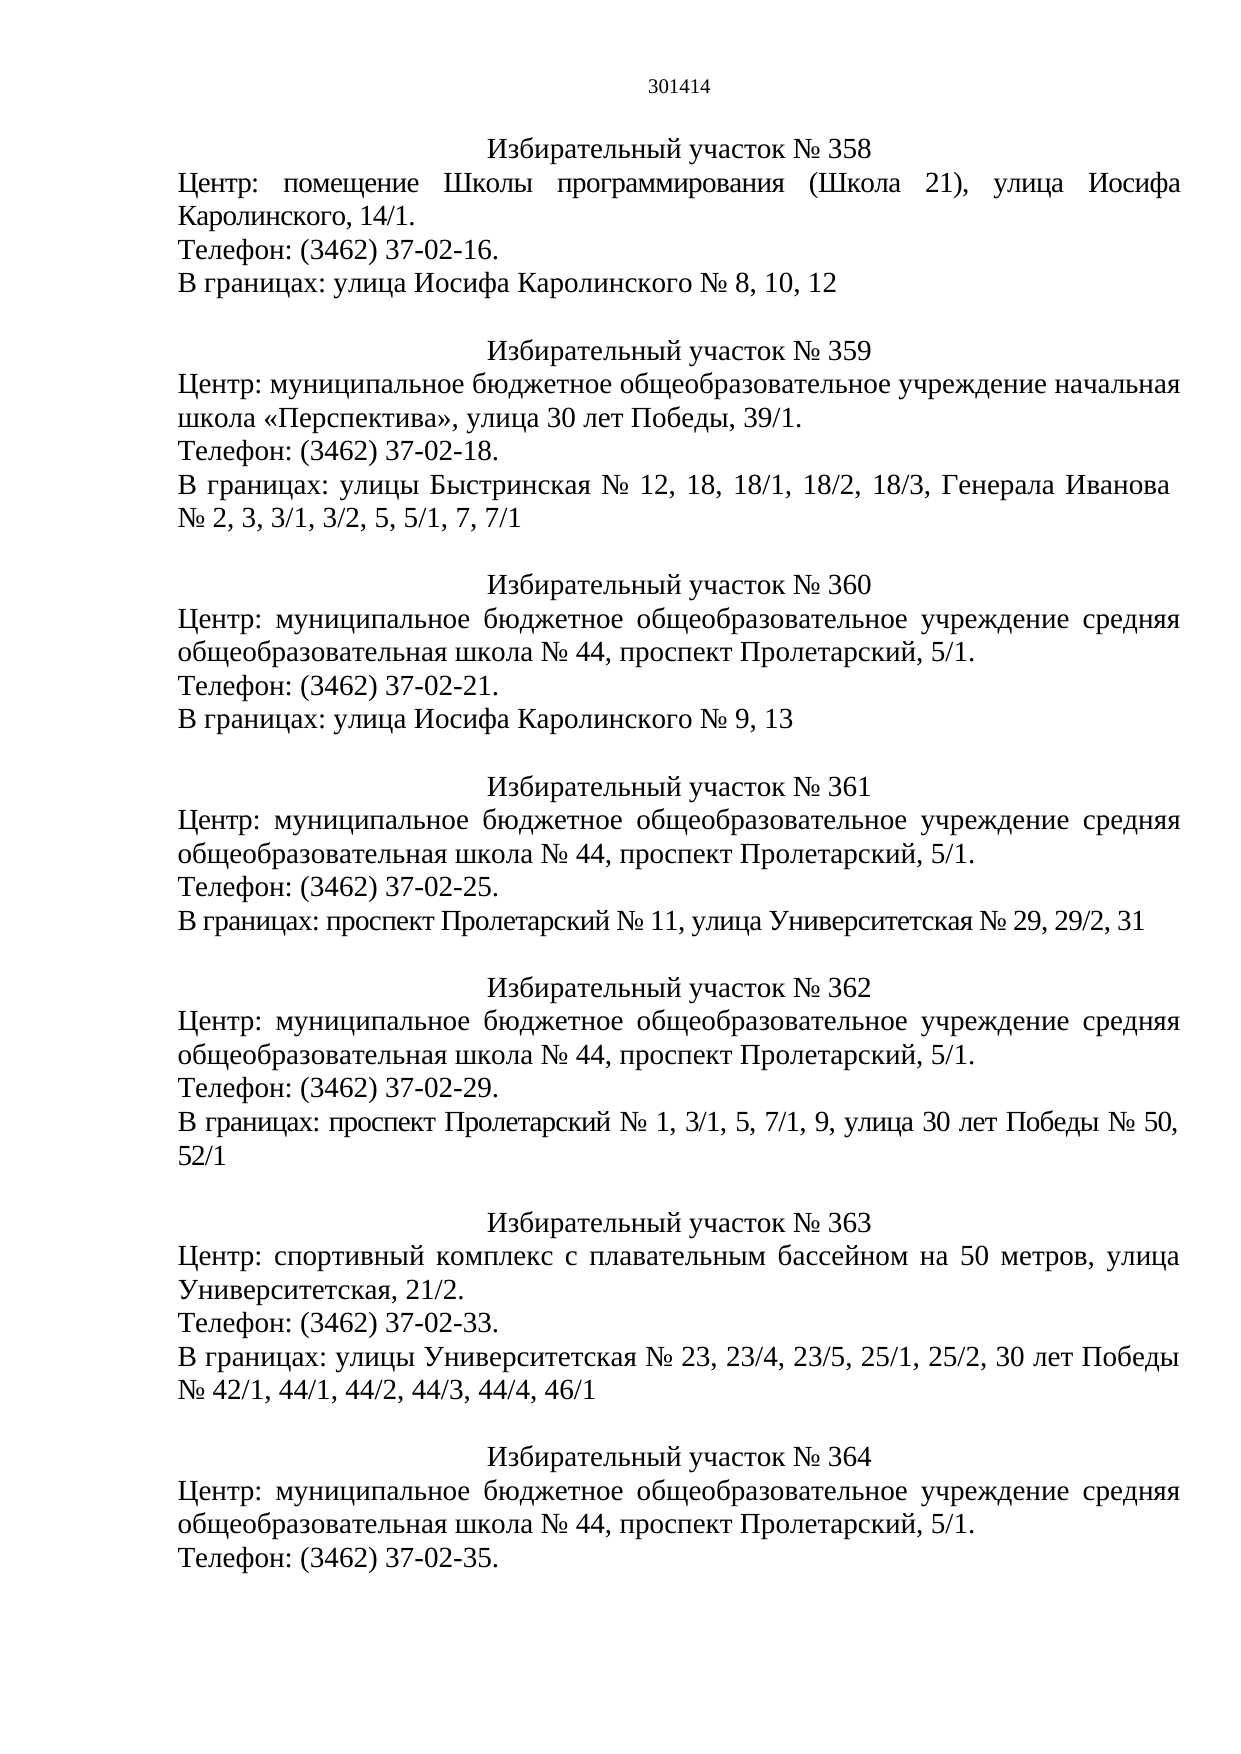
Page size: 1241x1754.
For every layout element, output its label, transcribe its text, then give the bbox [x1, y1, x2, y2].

text В границах: улицы Университетская № 23, 23/4, 23/5, 25/1, 25/2, 30 лет Победы № 42/1, 44/1, 44/2, 44/3, 44/4, 46/1 [177, 1339, 1181, 1406]
text Телефон: (3462) 37-02-33. [177, 1305, 1181, 1339]
text Избирательный участок № 360 [177, 567, 1181, 601]
text В границах: проспект Пролетарский № 11, улица Университетская № 29, 29/2, 31 [177, 903, 1181, 936]
text Избирательный участок № 361 [177, 769, 1181, 802]
text В границах: улицы Быстринская № 12, 18, 18/1, 18/2, 18/3, Генерала Иванова № 2, 3, 3/1, 3/2, 5, 5/1, 7, 7/1 [177, 467, 1181, 534]
text Центр: помещение Школы программирования (Школа 21), улица Иосифа Каролинского, 14/1. [177, 165, 1181, 232]
text Центр: муниципальное бюджетное общеобразовательное учреждение средняя общеобразовательная школа № 44, проспект Пролетарский, 5/1. [177, 601, 1181, 668]
text Избирательный участок № 363 [177, 1205, 1181, 1238]
text Центр: муниципальное бюджетное общеобразовательное учреждение начальная школа «Перспектива», улица 30 лет Победы, 39/1. [177, 366, 1181, 433]
text Центр: спортивный комплекс с плавательным бассейном на 50 метров, улица Университетская, 21/2. [177, 1238, 1181, 1305]
text Избирательный участок № 364 [177, 1439, 1181, 1473]
text Избирательный участок № 358 [177, 131, 1181, 165]
text В границах: улица Иосифа Каролинского № 9, 13 [177, 702, 1181, 735]
text В границах: проспект Пролетарский № 1, 3/1, 5, 7/1, 9, улица 30 лет Победы № 50, 52/1 [177, 1104, 1181, 1171]
text Телефон: (3462) 37-02-25. [177, 869, 1181, 903]
text Центр: муниципальное бюджетное общеобразовательное учреждение средняя общеобразовательная школа № 44, проспект Пролетарский, 5/1. [177, 802, 1181, 869]
text Избирательный участок № 362 [177, 970, 1181, 1003]
text Центр: муниципальное бюджетное общеобразовательное учреждение средняя общеобразовательная школа № 44, проспект Пролетарский, 5/1. [177, 1473, 1181, 1540]
text Телефон: (3462) 37-02-16. [177, 232, 1181, 266]
text В границах: улица Иосифа Каролинского № 8, 10, 12 [177, 266, 1181, 299]
text Телефон: (3462) 37-02-29. [177, 1071, 1181, 1104]
text Телефон: (3462) 37-02-18. [177, 433, 1181, 467]
text Телефон: (3462) 37-02-21. [177, 668, 1181, 702]
text Центр: муниципальное бюджетное общеобразовательное учреждение средняя общеобразовательная школа № 44, проспект Пролетарский, 5/1. [177, 1003, 1181, 1071]
text Избирательный участок № 359 [177, 333, 1181, 366]
text Телефон: (3462) 37-02-35. [177, 1540, 1181, 1574]
